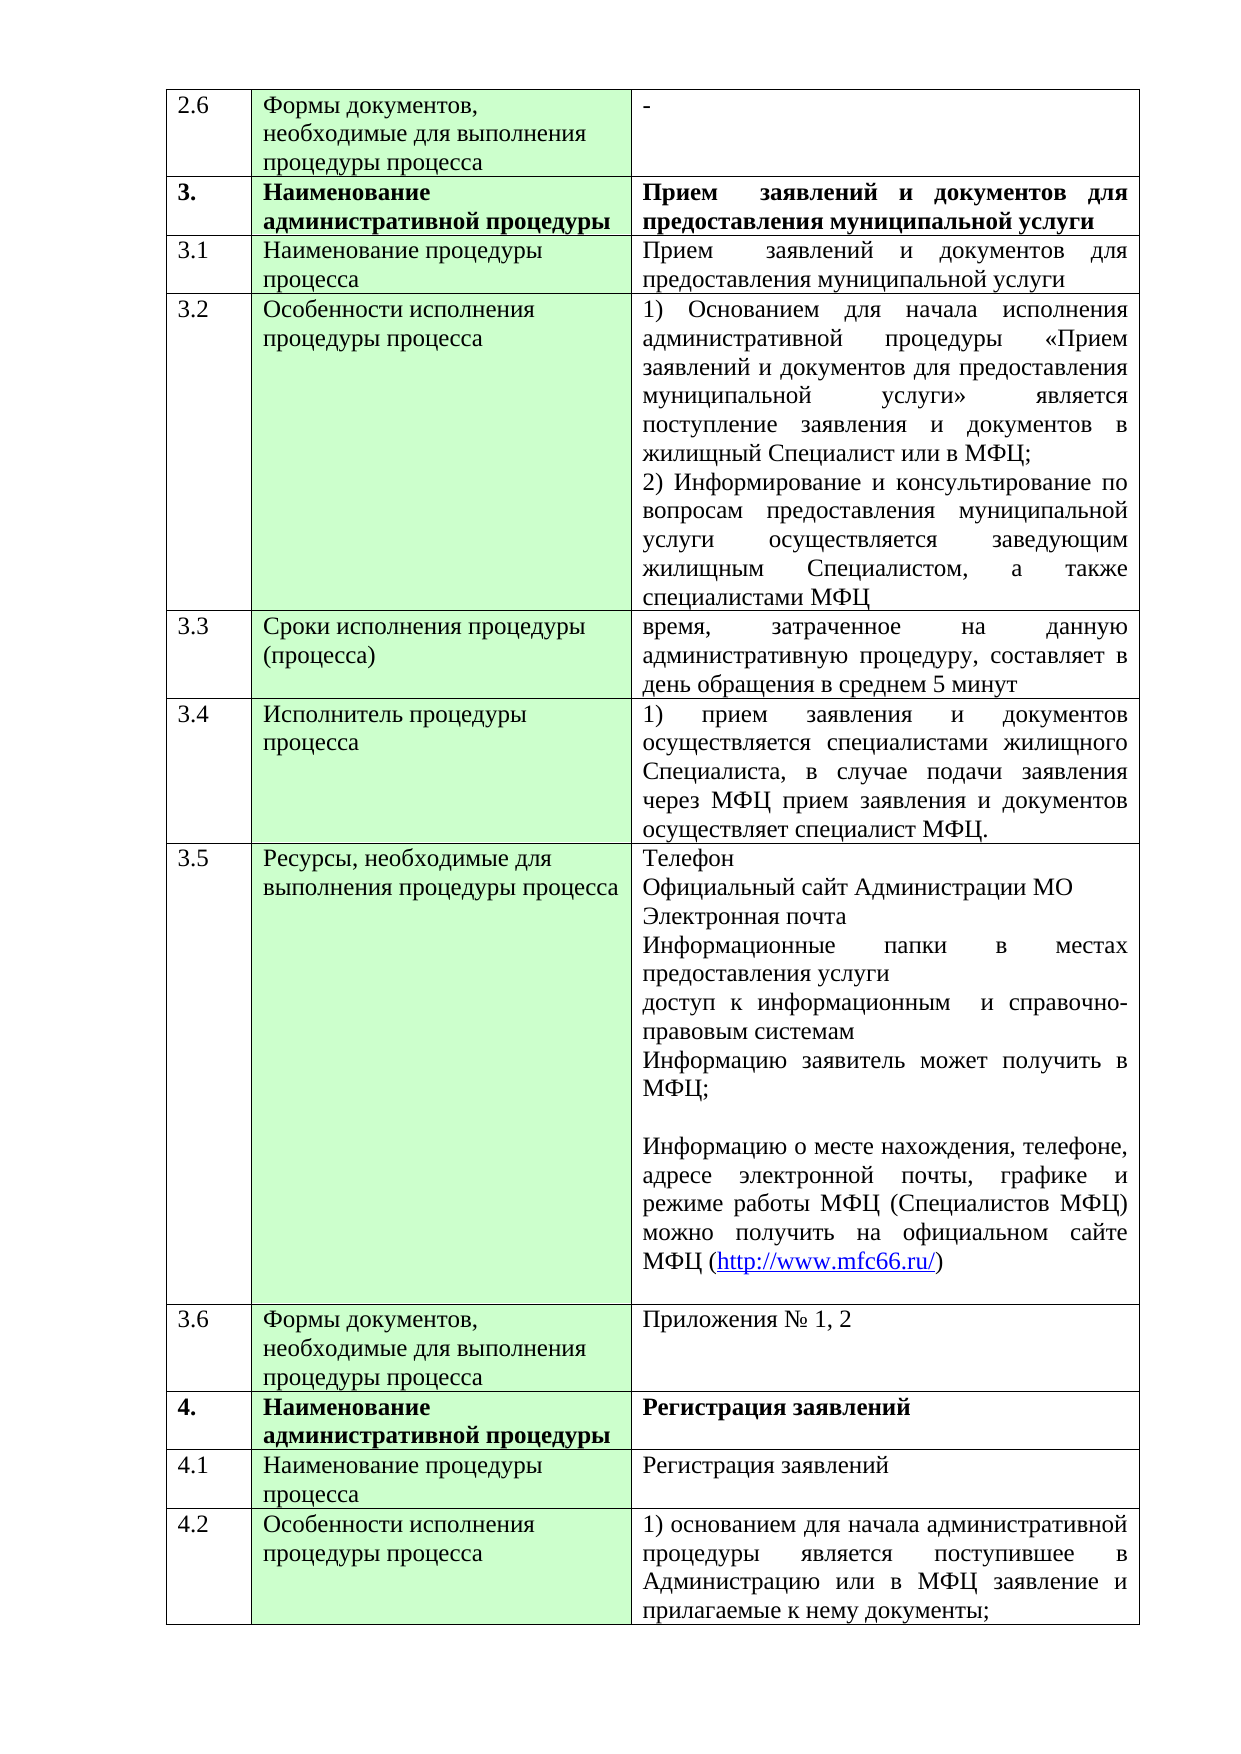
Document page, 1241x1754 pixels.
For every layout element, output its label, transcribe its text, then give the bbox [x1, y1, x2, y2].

table_cell 2.6 [167, 90, 251, 176]
table_cell Приложения № 1, 2 [632, 1305, 1139, 1391]
table_cell Формы документов, необходимые для выполнения процедуры процесса [252, 90, 631, 176]
table_cell время, затраченное на данную административную процедуру, составляет в день обращения в среднем 5 минут [632, 611, 1139, 698]
table_cell Исполнитель процедуры процесса [252, 699, 631, 842]
table_cell Телефон Официальный сайт Администрации МО Электронная почта Информационные папки в местах предоставления услуги доступ к информационным и справочно- правовым системам Информацию заявитель может получить в МФЦ; Информацию о месте нахождения, телефоне, адресе электронной почты, графике и режиме работы МФЦ (Специалистов МФЦ) можно получить на официальном сайте МФЦ (http://www.mfc66.ru/) [632, 844, 1139, 1303]
table_cell Наименование административной процедуры [252, 177, 631, 234]
table_cell Наименование процедуры процесса [252, 236, 631, 293]
table_cell 4.2 [167, 1509, 251, 1624]
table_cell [252, 1509, 631, 1624]
table_cell Прием заявлений и документов для предоставления муниципальной услуги [632, 236, 1139, 293]
table_cell 3.2 [167, 294, 251, 610]
table_cell 3.4 [167, 699, 251, 842]
table_cell 3.5 [167, 844, 251, 1303]
table_cell 3.1 [167, 236, 251, 293]
table_cell Прием заявлений и документов для предоставления муниципальной услуги [632, 177, 1139, 234]
table_cell 1) Основанием для начала исполнения административной процедуры «Прием заявлений и документов для предоставления муниципальной услуги» является поступление заявления и документов в жилищный Специалист или в МФЦ; 2) Информирование и консультирование по вопросам предоставления муниципальной услуги осуществляется заведующим жилищным Специалистом, а также специалистами МФЦ [632, 294, 1139, 610]
table_cell Регистрация заявлений [632, 1392, 1139, 1449]
table_cell Особенности исполнения процедуры процесса [252, 294, 631, 610]
table_cell Сроки исполнения процедуры (процесса) [252, 611, 631, 698]
table_cell Наименование административной процедуры [252, 1392, 631, 1449]
table_cell 3. [167, 177, 251, 234]
table_cell 3.3 [167, 611, 251, 698]
table_cell 1) прием заявления и документов осуществляется специалистами жилищного Специалиста, в случае подачи заявления через МФЦ прием заявления и документов осуществляет специалист МФЦ. [632, 699, 1139, 842]
table_cell Ресурсы, необходимые для выполнения процедуры процесса [252, 844, 631, 1303]
table_cell Наименование процедуры процесса [252, 1450, 631, 1508]
table_cell 4. [167, 1392, 251, 1449]
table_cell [632, 1509, 1139, 1624]
table_cell - [632, 90, 1139, 176]
table_cell 3.6 [167, 1305, 251, 1391]
table_cell 4.1 [167, 1450, 251, 1508]
table_cell Регистрация заявлений [632, 1450, 1139, 1508]
table_cell Формы документов, необходимые для выполнения процедуры процесса [252, 1305, 631, 1391]
